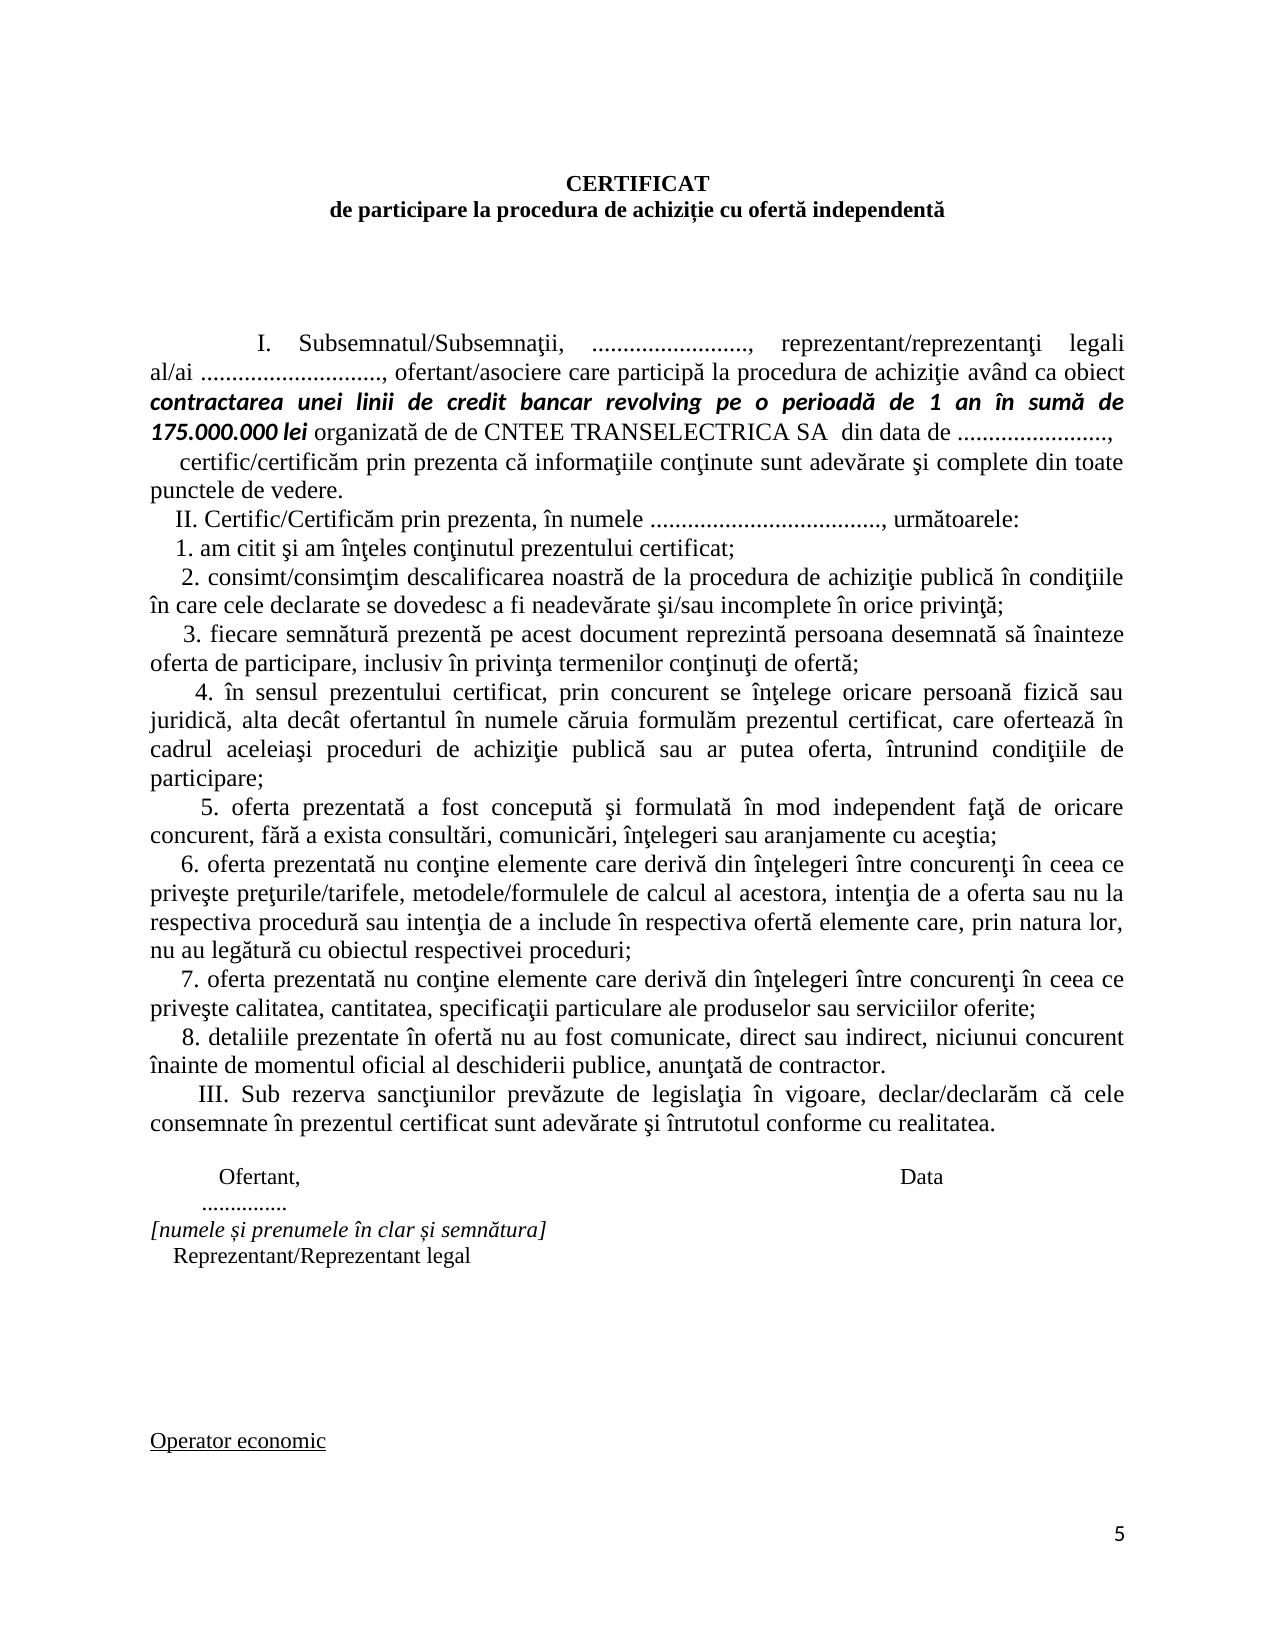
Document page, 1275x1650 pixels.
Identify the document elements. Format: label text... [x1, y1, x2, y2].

text 5. oferta prezentată a fost concepută şi formulată în mod independent faţă de oricare concurent, fără a exista consultări, comunicări, înţelegeri sau aranjamente cu aceştia; [150, 792, 1125, 849]
text 6. oferta prezentată nu conţine elemente care derivă din înţelegeri între concurenţi în ceea ce priveşte preţurile/tarifele, metodele/formulele de calcul al acestora, intenţia de a oferta sau nu la respectiva procedură sau intenţia de a include în respectiva ofertă elemente care, prin natura lor, nu au legătură cu obiectul respectivei proceduri; [150, 849, 1125, 964]
text Reprezentant/Reprezentant legal [150, 1242, 1125, 1268]
text Ofertant, Data [150, 1163, 1125, 1189]
text 4. în sensul prezentului certificat, prin concurent se înţelege oricare persoană fizică sau juridică, alta decât ofertantul în numele căruia formulăm prezentul certificat, care ofertează în cadrul aceleiaşi proceduri de achiziţie publică sau ar putea oferta, întrunind condiţiile de participare; [150, 677, 1125, 792]
text ............... [150, 1189, 1125, 1216]
text certific/certificăm prin prezenta că informaţiile conţinute sunt adevărate şi complete din toate punctele de vedere. [150, 447, 1125, 504]
text 3. fiecare semnătură prezentă pe acest document reprezintă persoana desemnată să înainteze oferta de participare, inclusiv în privinţa termenilor conţinuţi de ofertă; [150, 619, 1125, 677]
text CERTIFICAT [150, 170, 1125, 196]
text II. Certific/Certificăm prin prezenta, în numele ....................................., următoarele: [150, 504, 1125, 533]
text 8. detaliile prezentate în ofertă nu au fost comunicate, direct sau indirect, niciunui concurent înainte de momentul oficial al deschiderii publice, anunţată de contractor. [150, 1022, 1125, 1079]
text de participare la procedura de achiziție cu ofertă independentă [150, 196, 1125, 223]
text 7. oferta prezentată nu conţine elemente care derivă din înţelegeri între concurenţi în ceea ce priveşte calitatea, cantitatea, specificaţii particulare ale produselor sau serviciilor oferite; [150, 964, 1125, 1022]
text Operator economic [150, 1427, 1125, 1453]
text [numele și prenumele în clar și semnătura] [150, 1216, 1125, 1242]
text 1. am citit şi am înţeles conţinutul prezentului certificat; [150, 533, 1125, 562]
text 2. consimt/consimţim descalificarea noastră de la procedura de achiziţie publică în condiţiile în care cele declarate se dovedesc a fi neadevărate şi/sau incomplete în orice privinţă; [150, 562, 1125, 619]
text III. Sub rezerva sancţiunilor prevăzute de legislaţia în vigoare, declar/declarăm că cele consemnate în prezentul certificat sunt adevărate şi întrutotul conforme cu realitatea. [150, 1079, 1125, 1137]
text I. Subsemnatul/Subsemnaţii, ........................., reprezentant/reprezentanţi legali al/ai ............................., ofertant/asociere care participă la procedura de achiziţie având ca obiect contractarea unei linii de credit bancar revolving pe o perioadă de 1 an în sumă de 175.000.000 lei organizată de de CNTEE TRANSELECTRICA SA din data de ........................, [150, 328, 1125, 447]
